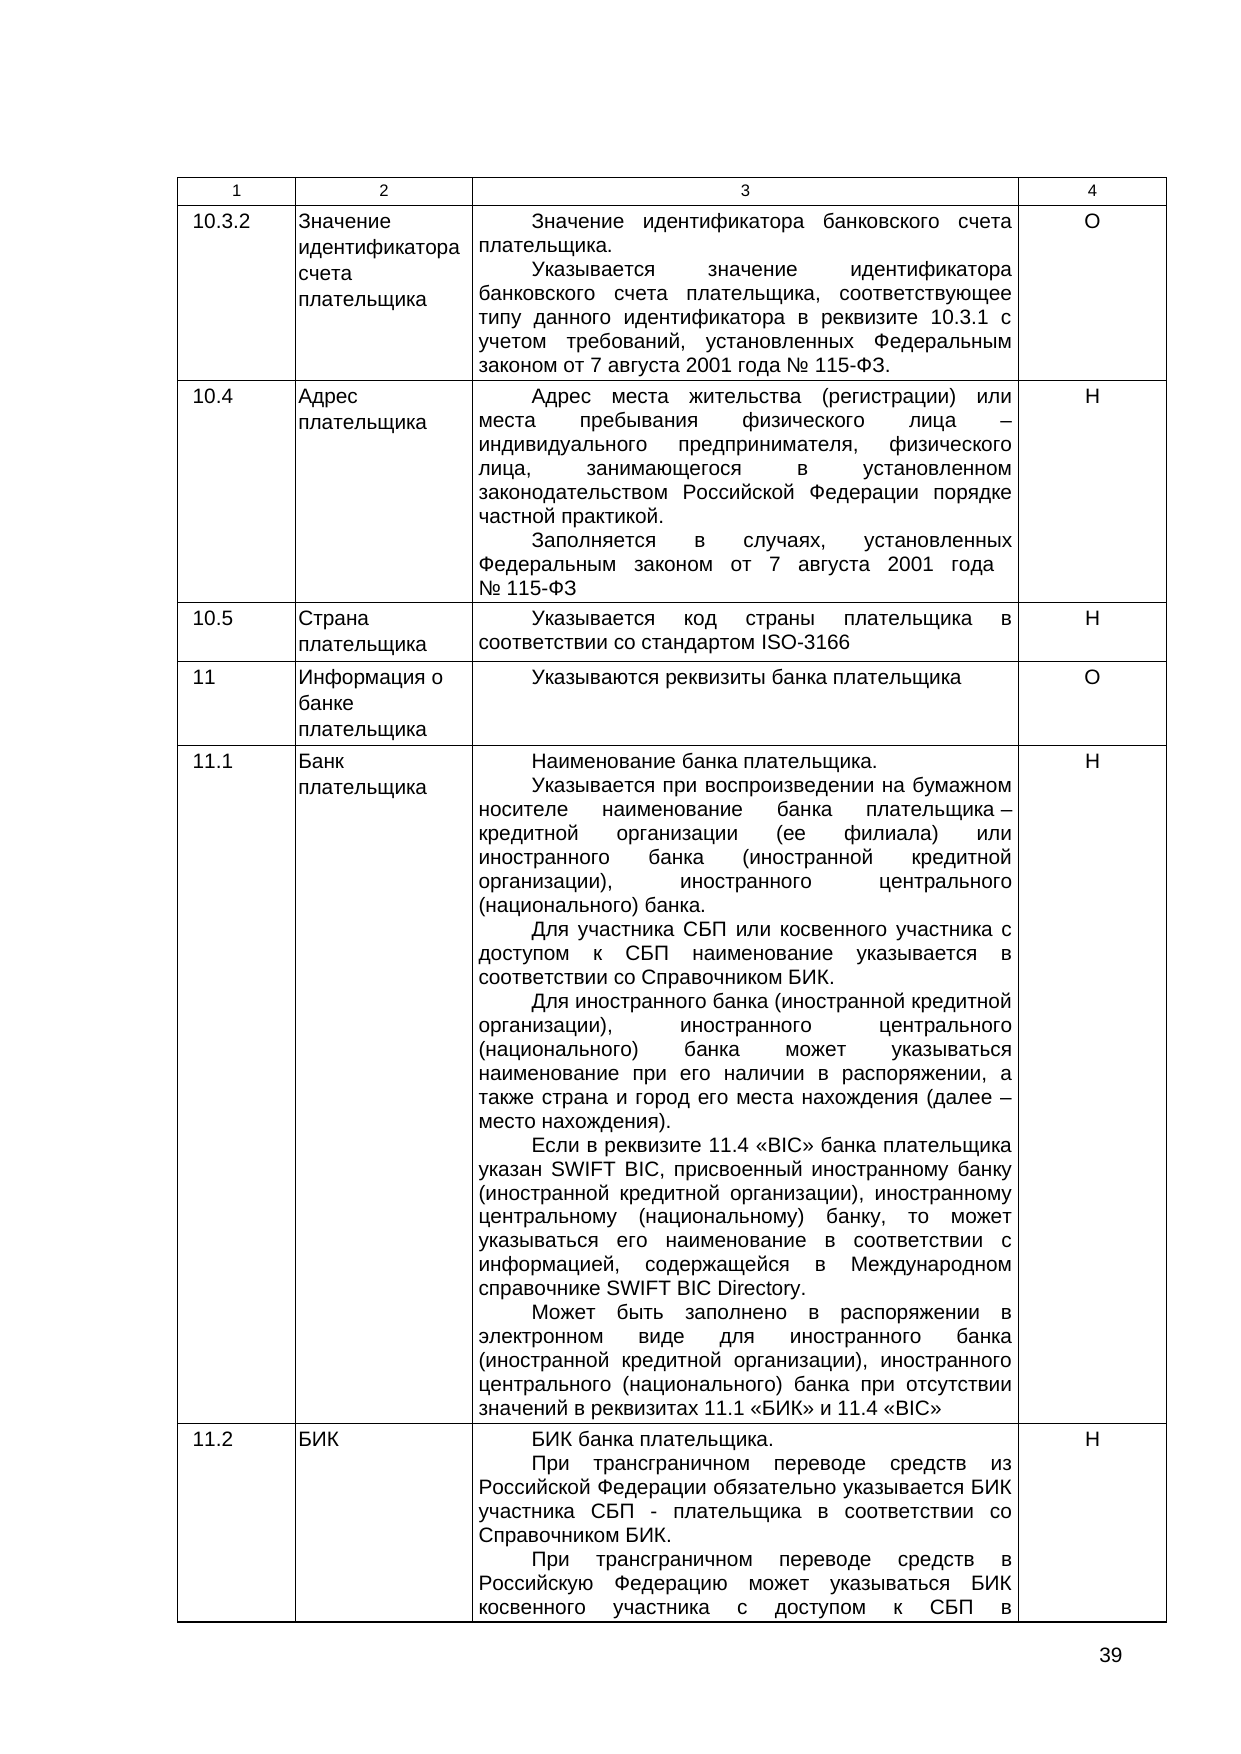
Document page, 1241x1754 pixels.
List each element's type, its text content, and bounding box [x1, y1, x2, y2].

table_cell Наименование банка плательщика. Указывается при воспроизведении на бумажном носителе наименование банка плательщика – кредитной организации (ее филиала) или иностранного банка (иностранной кредитной организации), иностранного центрального (национального) банка. Для участника СБП или косвенного участника с доступом к СБП наименование указывается в соответствии со Справочником БИК. Для иностранного банка (иностранной кредитной организации), иностранного центрального (национального) банка может указываться наименование при его наличии в распоряжении, а также страна и город его места нахождения (далее – место нахождения). Если в реквизите 11.4 «BIC» банка плательщика указан SWIFT BIC, присвоенный иностранному банку (иностранной кредитной организации), иностранному центральному (национальному) банку, то может указываться его наименование в соответствии с информацией, содержащейся в Международном справочнике SWIFT BIC Directory. Может быть заполнено в распоряжении в электронном виде для иностранного банка (иностранной кредитной организации), иностранного центрального (национального) банка при отсутствии значений в реквизитах 11.1 «БИК» и 11.4 «BIC» [473, 746, 1018, 1423]
table_cell 10.5 [178, 603, 295, 661]
table_cell Страна плательщика [296, 603, 472, 661]
table_cell 11.2 [178, 1424, 295, 1621]
table_header 3 [473, 178, 1018, 205]
table_cell Н [1019, 1424, 1166, 1621]
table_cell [473, 1424, 1018, 1621]
table_cell Значение идентификатора счета плательщика [296, 206, 472, 380]
table_header 1 [178, 178, 295, 205]
table_cell Адрес места жительства (регистрации) или места пребывания физического лица – индивидуального предпринимателя, физического лица, занимающегося в установленном законодательством Российской Федерации порядке частной практикой. Заполняется в случаях, установленных Федеральным законом от 7 августа 2001 года № 115-ФЗ [473, 381, 1018, 602]
table_cell Банк плательщика [296, 746, 472, 1423]
table_cell 11 [178, 662, 295, 745]
table_cell 10.3.2 [178, 206, 295, 380]
table_cell Указывается код страны плательщика в соответствии со стандартом ISO-3166 [473, 603, 1018, 661]
table_cell Н [1019, 746, 1166, 1423]
table_cell Н [1019, 603, 1166, 661]
table_cell О [1019, 662, 1166, 745]
table_cell Н [1019, 381, 1166, 602]
table_cell 10.4 [178, 381, 295, 602]
table_header 4 [1019, 178, 1166, 205]
table_cell Информация о банке плательщика [296, 662, 472, 745]
table_cell Адрес плательщика [296, 381, 472, 602]
table_cell 11.1 [178, 746, 295, 1423]
table_cell Значение идентификатора банковского счета плательщика. Указывается значение идентификатора банковского счета плательщика, соответствующее типу данного идентификатора в реквизите 10.3.1 с учетом требований, установленных Федеральным законом от 7 августа 2001 года № 115-ФЗ. [473, 206, 1018, 380]
table_cell БИК [296, 1424, 472, 1621]
table_cell О [1019, 206, 1166, 380]
table_cell Указываются реквизиты банка плательщика [473, 662, 1018, 745]
table_header 2 [296, 178, 472, 205]
